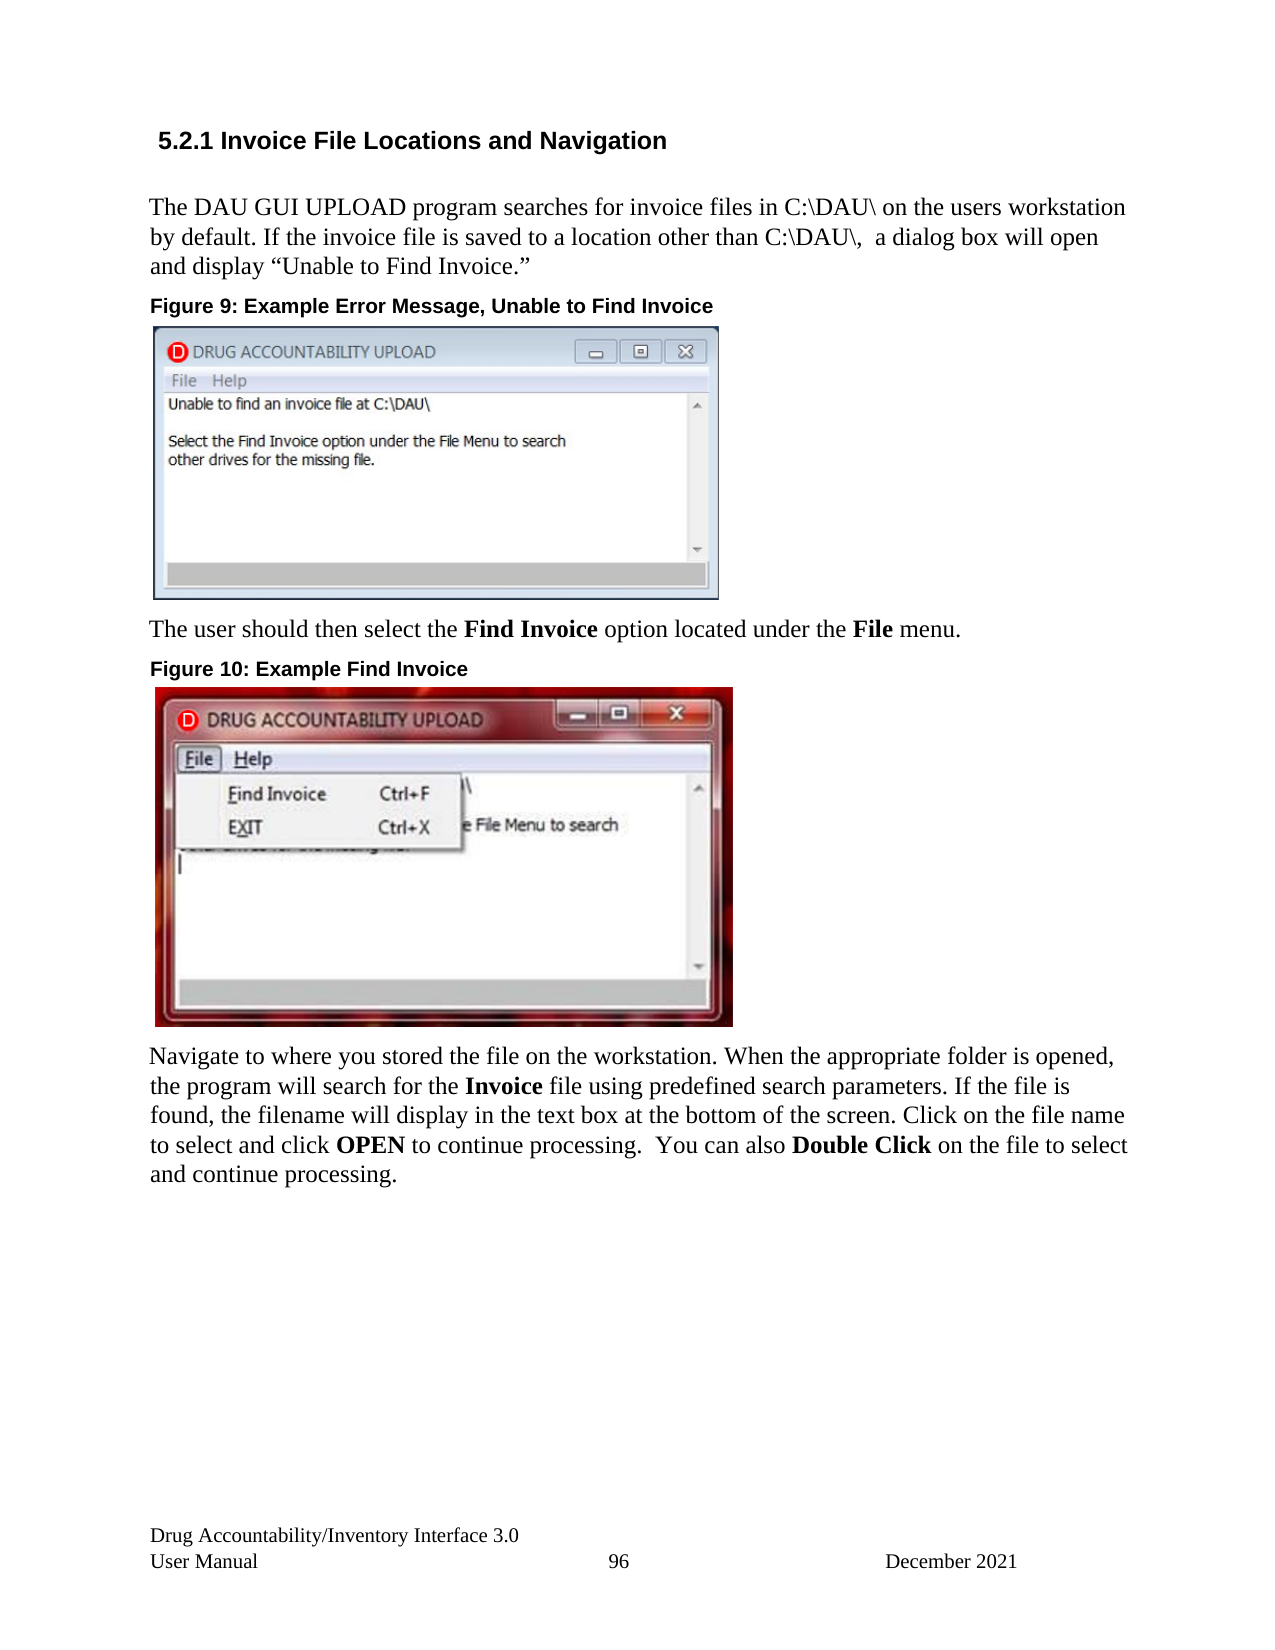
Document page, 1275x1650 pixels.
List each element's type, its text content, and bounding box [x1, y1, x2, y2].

subtitle 5.2.1 Invoice File Locations and Navigation [158, 126, 1134, 155]
picture [151, 323, 721, 600]
picture [153, 686, 734, 1027]
text Navigate to where you stored the file on the workstation. When the appropriate folder is opened, the program will search for the Invoice file using predefined search parameters. If the file is found, the filename will display in the text box at the bottom of the screen. Click on the file name to select and click OPEN to continue processing. You can also Double Click on the file to select and continue processing. [149, 1041, 1141, 1188]
text Figure 10: Example Find Invoice [150, 656, 1143, 680]
text The user should then select the Find Invoice option located under the File menu. [149, 614, 1141, 643]
text The DAU GUI UPLOAD program searches for invoice files in C:\DAU\ on the users workstation by default. If the invoice file is saved to a location other than C:\DAU\, a dialog box will open and display “Unable to Find Invoice.” [149, 192, 1127, 280]
text Figure 9: Example Error Message, Unable to Find Invoice [150, 293, 1143, 317]
